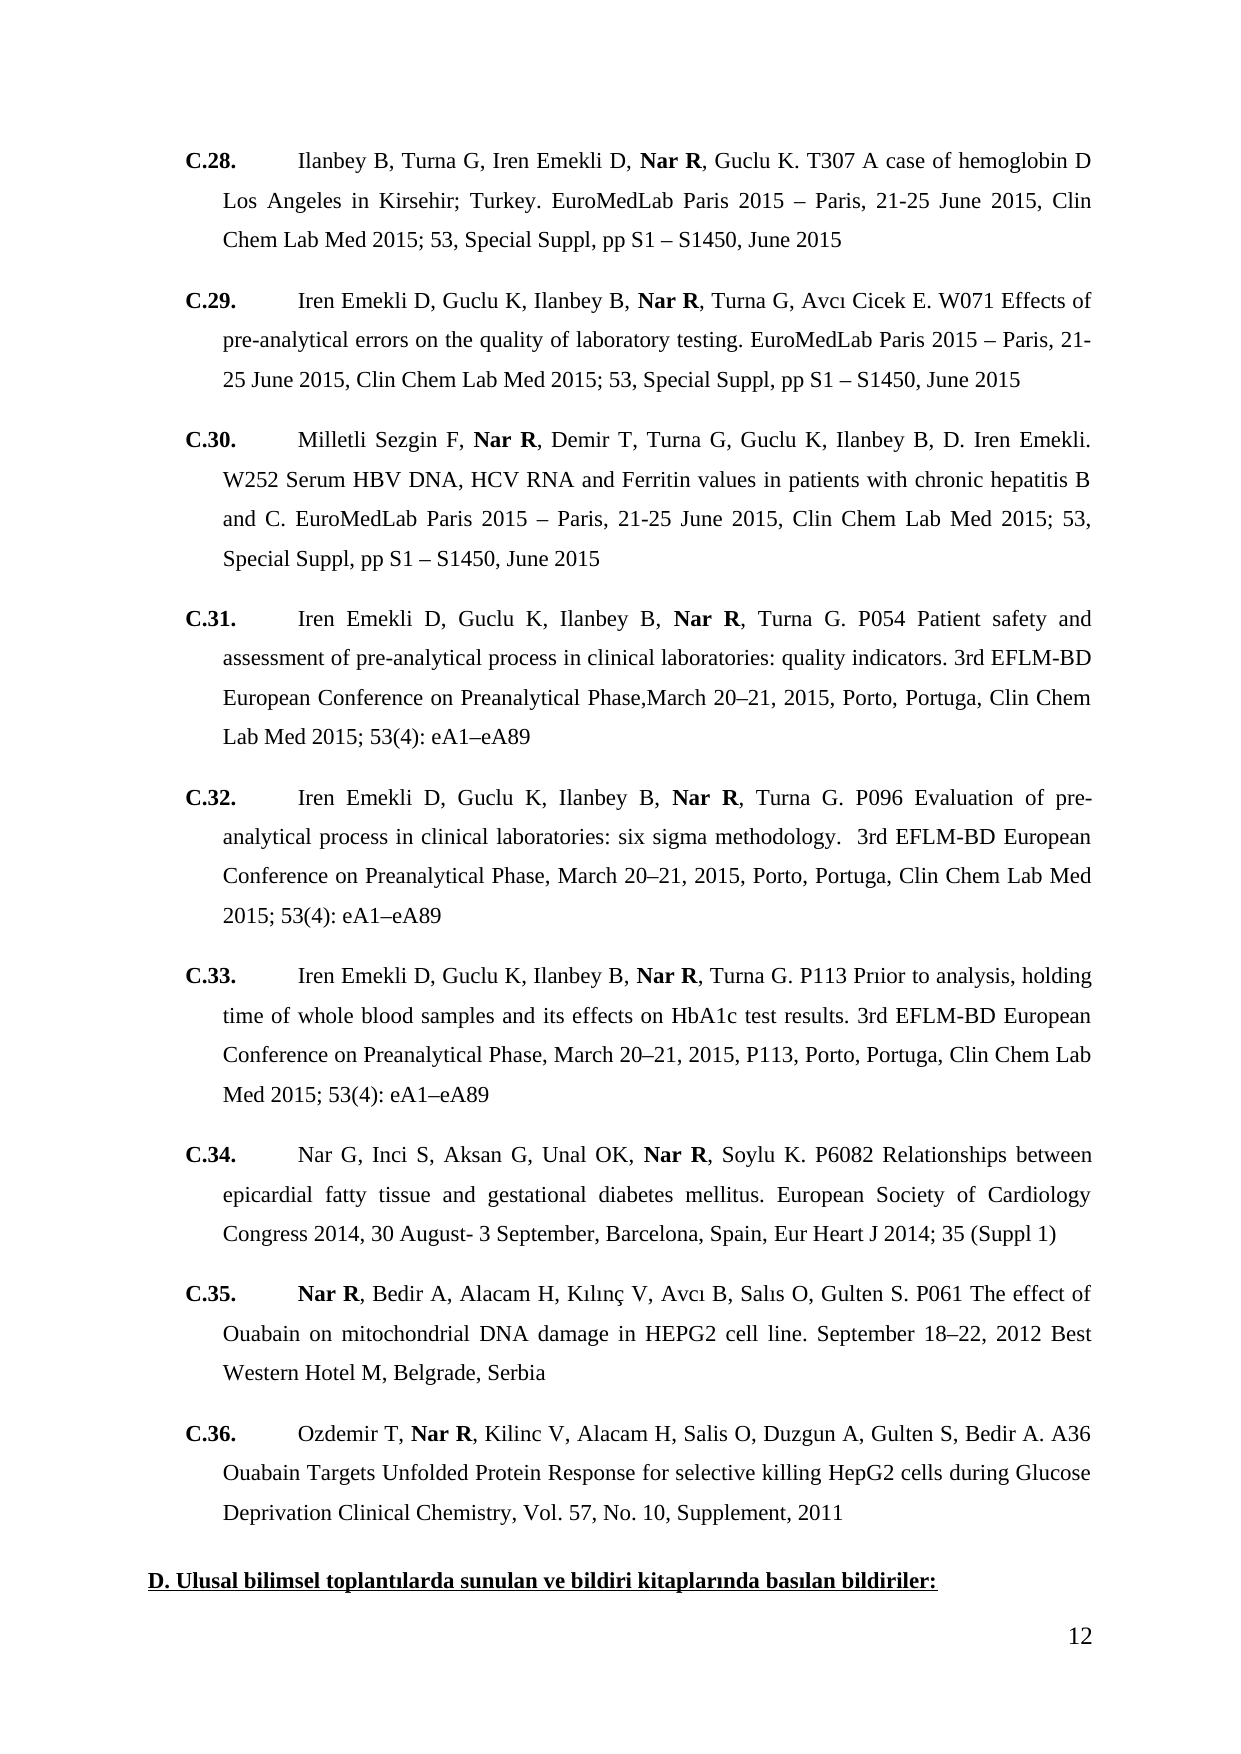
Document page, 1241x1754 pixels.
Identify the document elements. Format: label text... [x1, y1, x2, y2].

list Ozdemir T, Nar R, Kilinc V, Alacam H, Salis O, Duzgun A, Gulten S, Bedir A. A36 Ouabain Targets Unfolded Protein Response for selective killing HepG2 cells during Glucose Deprivation Clinical Chemistry, Vol. 57, No. 10, Supplement, 2011 [185, 1420, 1093, 1525]
list Nar G, Inci S, Aksan G, Unal OK, Nar R, Soylu K. P6082 Relationships between epicardial fatty tissue and gestational diabetes mellitus. European Society of Cardiology Congress 2014, 30 August- 3 September, Barcelona, Spain, Eur Heart J 2014; 35 (Suppl 1) [185, 1141, 1093, 1246]
list Iren Emekli D, Guclu K, Ilanbey B, Nar R, Turna G. P096 Evaluation of pre-analytical process in clinical laboratories: six sigma methodology. 3rd EFLM-BD European Conference on Preanalytical Phase, March 20–21, 2015, Porto, Portuga, Clin Chem Lab Med 2015; 53(4): eA1–eA89 [185, 784, 1093, 928]
text D. Ulusal bilimsel toplantılarda sunulan ve bildiri kitaplarında basılan bildiriler: [148, 1567, 1093, 1594]
list Iren Emekli D, Guclu K, Ilanbey B, Nar R, Turna G. P054 Patient safety and assessment of pre-analytical process in clinical laboratories: quality indicators. 3rd EFLM-BD European Conference on Preanalytical Phase,March 20–21, 2015, Porto, Portuga, Clin Chem Lab Med 2015; 53(4): eA1–eA89 [185, 605, 1093, 750]
list Iren Emekli D, Guclu K, Ilanbey B, Nar R, Turna G, Avcı Cicek E. W071 Effects of pre-analytical errors on the quality of laboratory testing. EuroMedLab Paris 2015 – Paris, 21-25 June 2015, Clin Chem Lab Med 2015; 53, Special Suppl, pp S1 – S1450, June 2015 [185, 287, 1093, 392]
list Milletli Sezgin F, Nar R, Demir T, Turna G, Guclu K, Ilanbey B, D. Iren Emekli. W252 Serum HBV DNA, HCV RNA and Ferritin values in patients with chronic hepatitis B and C. EuroMedLab Paris 2015 – Paris, 21-25 June 2015, Clin Chem Lab Med 2015; 53, Special Suppl, pp S1 – S1450, June 2015 [185, 426, 1093, 571]
list Ilanbey B, Turna G, Iren Emekli D, Nar R, Guclu K. T307 A case of hemoglobin D Los Angeles in Kirsehir; Turkey. EuroMedLab Paris 2015 – Paris, 21-25 June 2015, Clin Chem Lab Med 2015; 53, Special Suppl, pp S1 – S1450, June 2015 [185, 148, 1093, 253]
list Nar R, Bedir A, Alacam H, Kılınç V, Avcı B, Salıs O, Gulten S. P061 The effect of Ouabain on mitochondrial DNA damage in HEPG2 cell line. September 18–22, 2012 Best Western Hotel M, Belgrade, Serbia [185, 1280, 1093, 1386]
list Iren Emekli D, Guclu K, Ilanbey B, Nar R, Turna G. P113 Prıior to analysis, holding time of whole blood samples and its effects on HbA1c test results. 3rd EFLM-BD European Conference on Preanalytical Phase, March 20–21, 2015, P113, Porto, Portuga, Clin Chem Lab Med 2015; 53(4): eA1–eA89 [185, 962, 1093, 1107]
